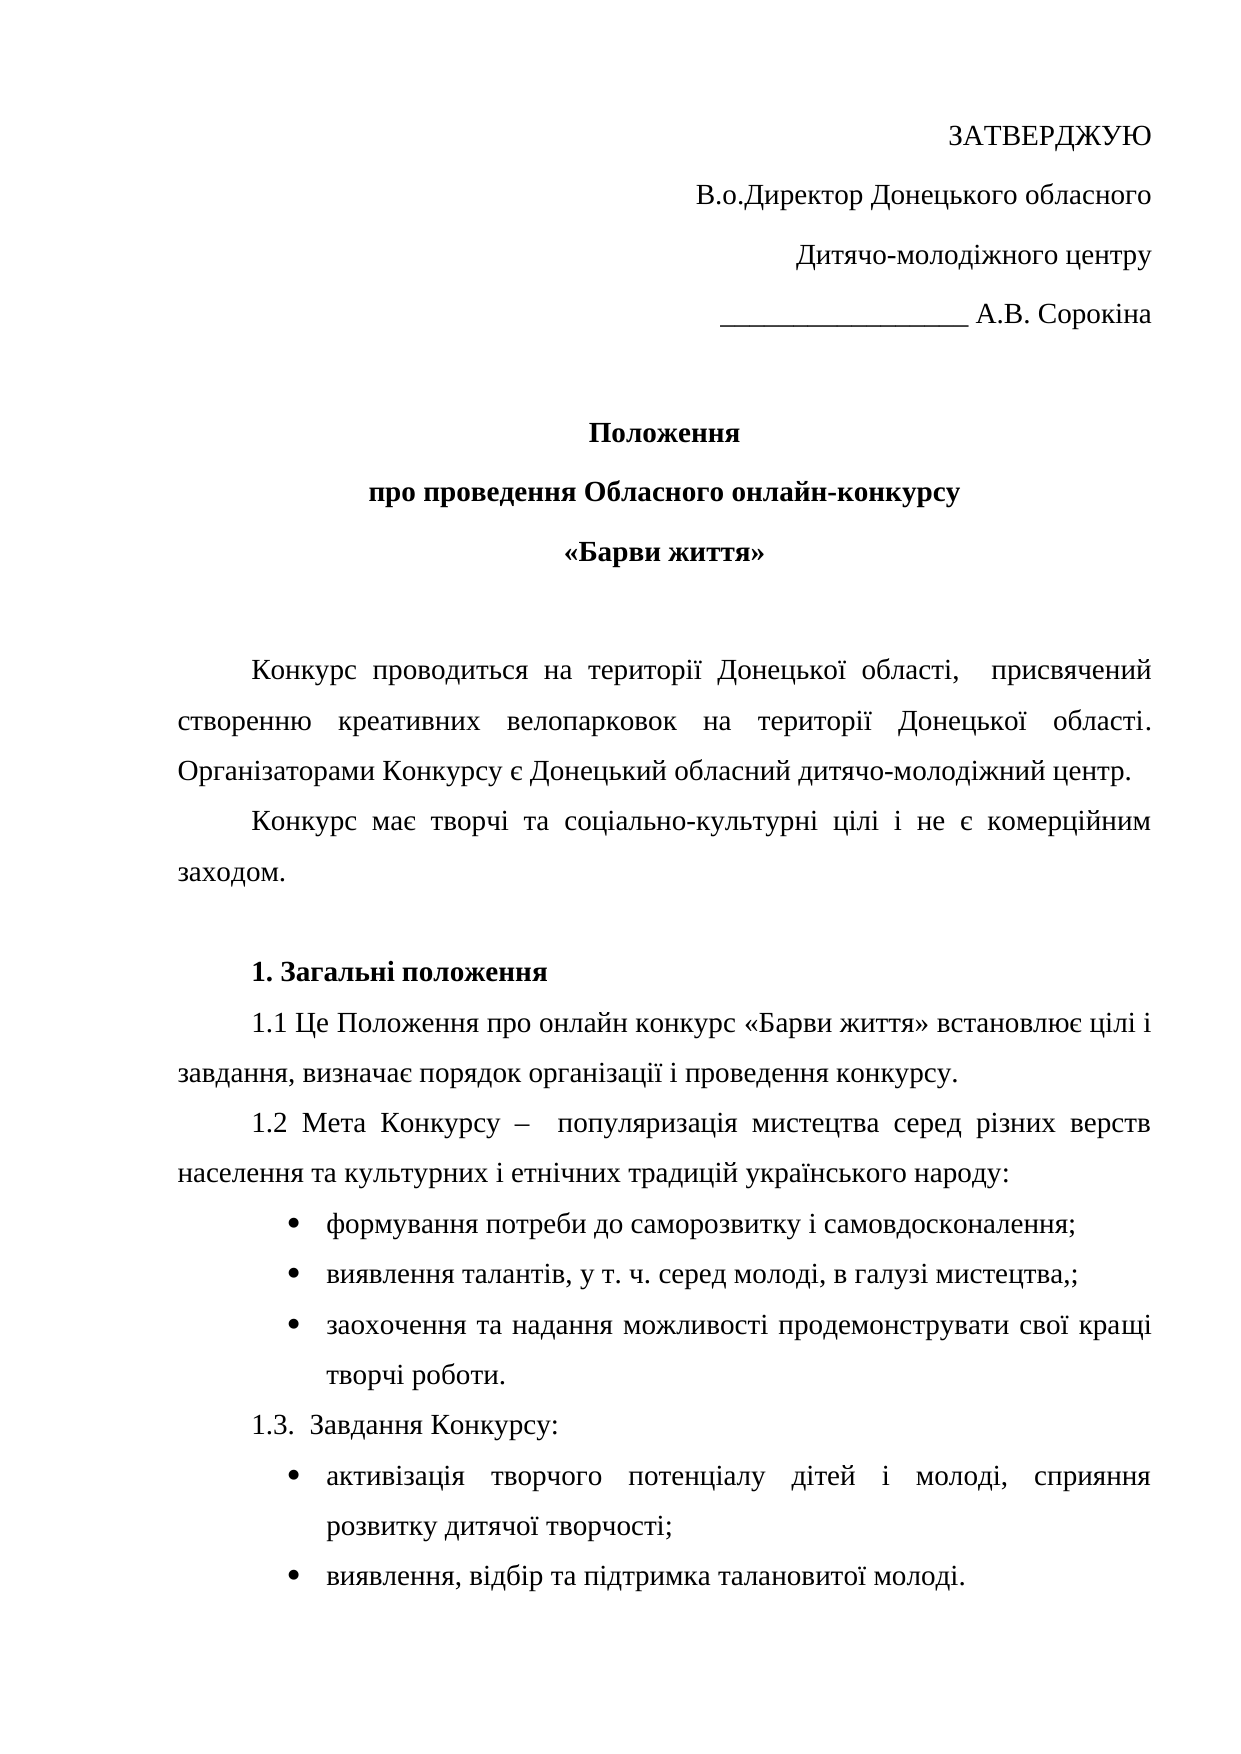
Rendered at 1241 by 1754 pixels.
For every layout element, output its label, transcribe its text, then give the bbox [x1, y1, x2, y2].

text Дитячо-молодіжного центру [177, 237, 1152, 270]
text «Барви життя» [177, 534, 1152, 567]
text 1.1 Це Положення про онлайн конкурс «Барви життя» встановлює цілі і завдання, визначає порядок організації і проведення конкурсу. [177, 1005, 1152, 1088]
text Положення [177, 415, 1152, 448]
list заохочення та надання можливості продемонструвати свої кращі творчі роботи. [288, 1307, 1152, 1391]
text ЗАТВЕРДЖУЮ [177, 118, 1152, 152]
text _________________ А.В. Сорокіна [177, 296, 1152, 330]
text Конкурс проводиться на території Донецької області, присвячений створенню креативних велопарковок на території Донецької області. Організаторами Конкурсу є Донецький обласний дитячо-молодіжний центр. [177, 652, 1152, 787]
text 1.2 Мета Конкурсу – популяризація мистецтва серед різних верств населення та культурних і етнічних традицій українського народу: [177, 1105, 1152, 1189]
text 1. Загальні положення [177, 954, 1152, 988]
text В.о.Директор Донецького обласного [177, 177, 1152, 211]
list виявлення, відбір та підтримка талановитої молоді. [288, 1558, 1152, 1592]
text про проведення Обласного онлайн-конкурсу [177, 474, 1152, 508]
list виявлення талантів, у т. ч. серед молоді, в галузі мистецтва,; [288, 1256, 1152, 1290]
list активізація творчого потенціалу дітей і молоді, сприяння розвитку дитячої творчості; [288, 1458, 1152, 1542]
text 1.3. Завдання Конкурсу: [177, 1407, 1152, 1441]
text Конкурс має творчі та соціально-культурні цілі і не є комерційним заходом. [177, 803, 1152, 887]
list формування потреби до саморозвитку і самовдосконалення; [288, 1206, 1152, 1239]
